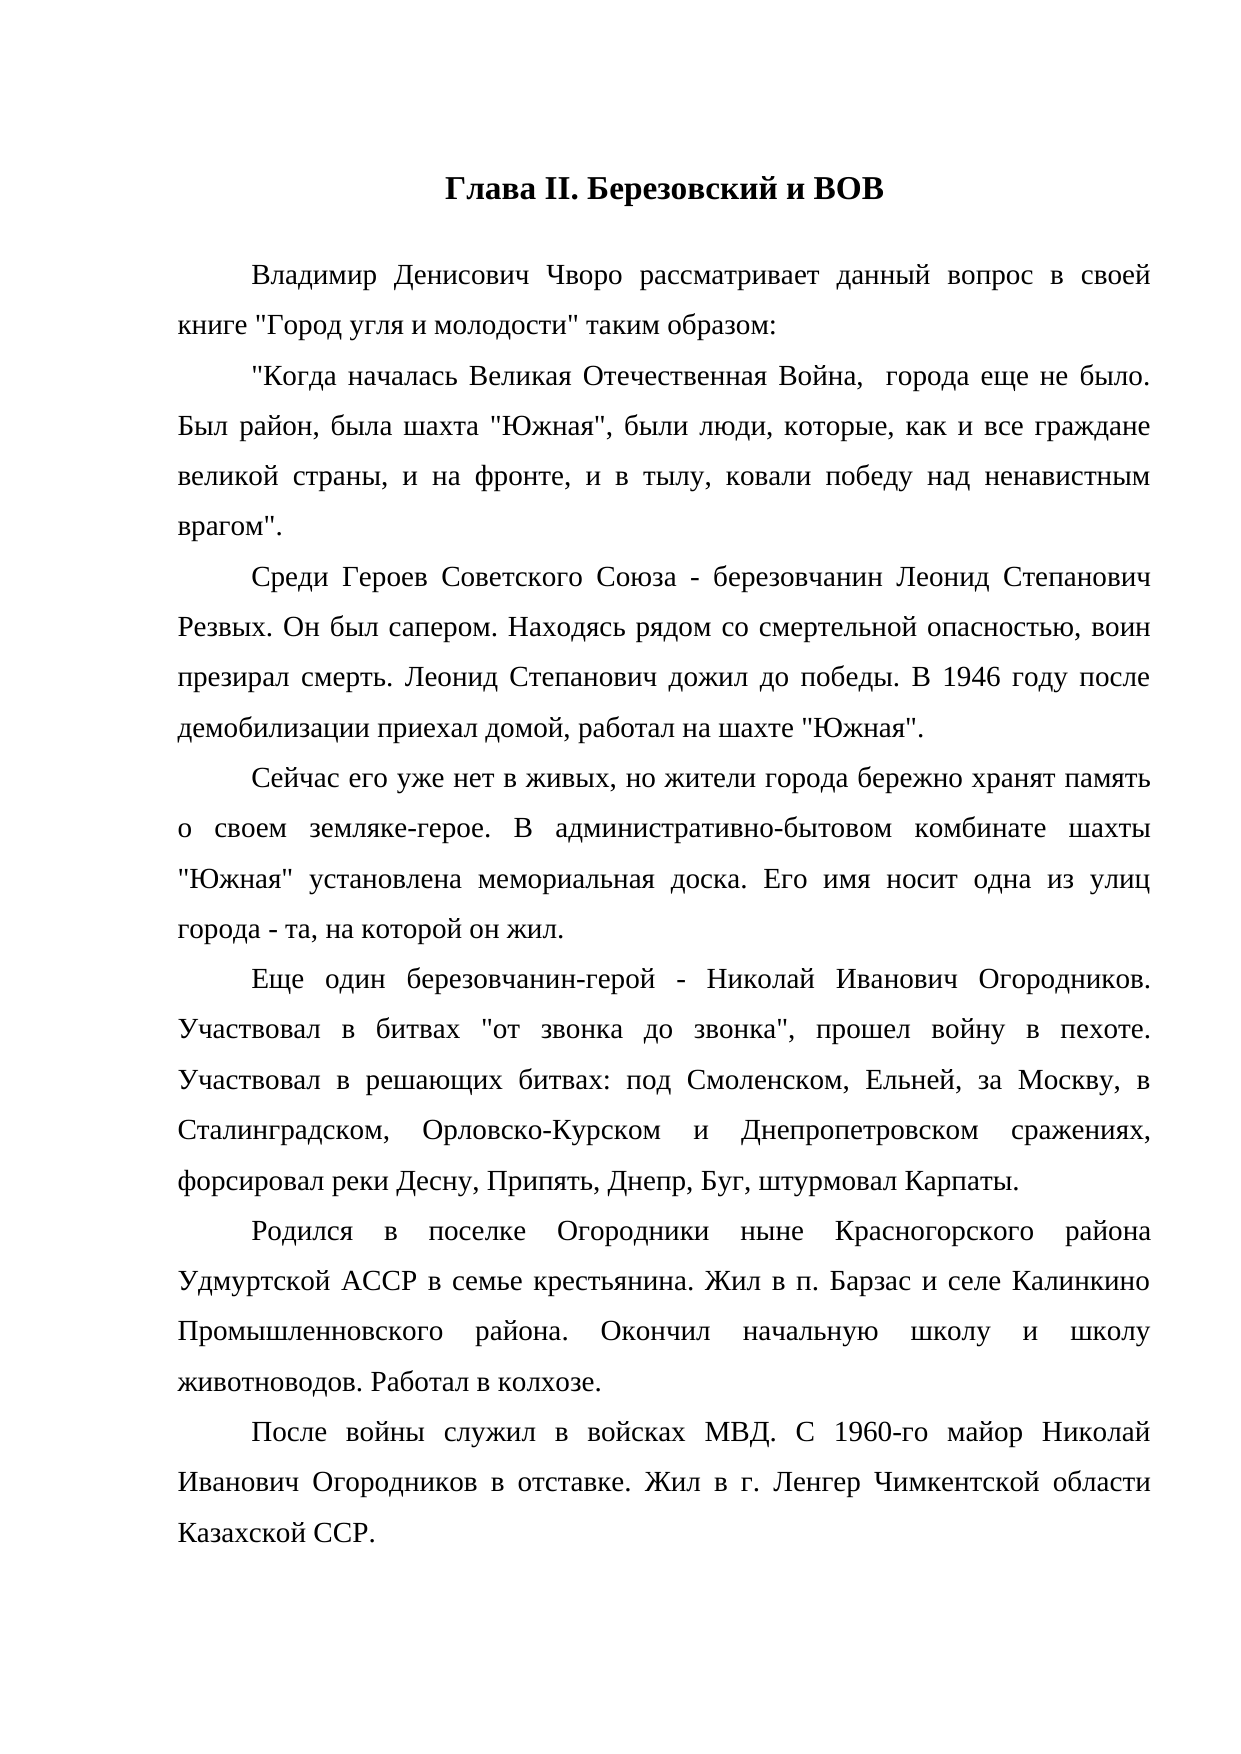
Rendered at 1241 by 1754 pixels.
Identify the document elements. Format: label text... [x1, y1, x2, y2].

text Еще один березовчанин-герой - Николай Иванович Огородников. Участвовал в битвах "от звонка до звонка", прошел войну в пехоте. Участвовал в решающих битвах: под Смоленском, Ельней, за Москву, в Сталинградском, Орловско-Курском и Днепропетровском сражениях, форсировал реки Десну, Припять, Днепр, Буг, штурмовал Карпаты. [177, 961, 1152, 1196]
text Родился в поселке Огородники ныне Красногорского района Удмуртской АССР в семье крестьянина. Жил в п. Барзас и селе Калинкино Промышленновского района. Окончил начальную школу и школу животноводов. Работал в колхозе. [177, 1213, 1152, 1397]
subtitle Глава II. Березовский и ВОВ [177, 168, 1152, 206]
text Сейчас его уже нет в живых, но жители города бережно хранят память о своем земляке-герое. В административно-бытовом комбинате шахты "Южная" установлена мемориальная доска. Его имя носит одна из улиц города - та, на которой он жил. [177, 760, 1152, 944]
text Владимир Денисович Чворо рассматривает данный вопрос в своей книге "Город угля и молодости" таким образом: [177, 257, 1152, 341]
text После войны служил в войсках МВД. С 1960-го майор Николай Иванович Огородников в отставке. Жил в г. Ленгер Чимкентской области Казахской ССР. [177, 1414, 1152, 1548]
text Среди Героев Советского Союза - березовчанин Леонид Степанович Резвых. Он был сапером. Находясь рядом со смертельной опасностью, воин презирал смерть. Леонид Степанович дожил до победы. В 1946 году после демобилизации приехал домой, работал на шахте "Южная". [177, 559, 1152, 743]
text "Когда началась Великая Отечественная Война, города еще не было. Был район, была шахта "Южная", были люди, которые, как и все граждане великой страны, и на фронте, и в тылу, ковали победу над ненавистным врагом". [177, 358, 1152, 542]
